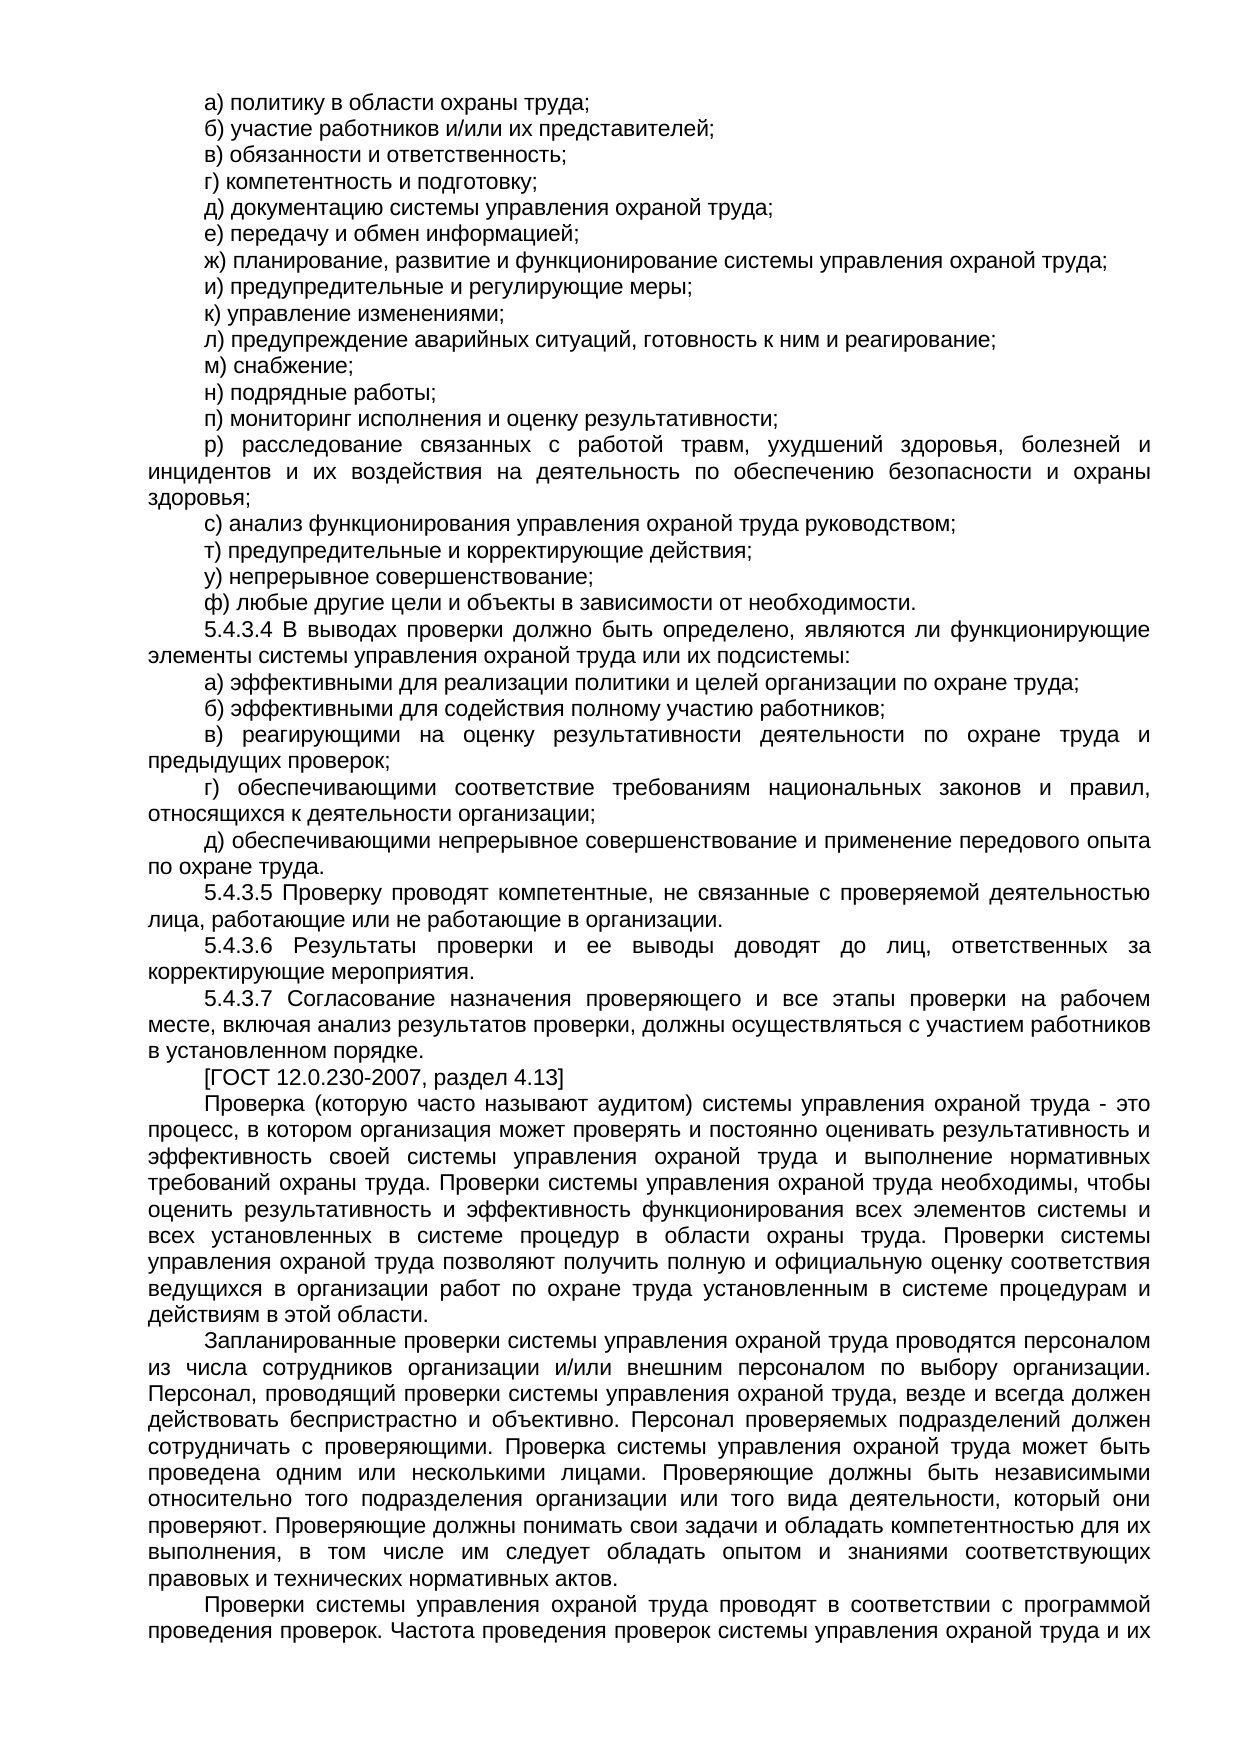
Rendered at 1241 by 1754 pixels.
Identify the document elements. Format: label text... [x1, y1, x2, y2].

text г) компетентность и подготовку; [148, 168, 1152, 194]
text р) расследование связанных с работой травм, ухудшений здоровья, болезней и инцидентов и их воздействия на деятельность по обеспечению безопасности и охраны здоровья; [148, 431, 1152, 510]
text т) предупредительные и корректирующие действия; [148, 537, 1152, 563]
text 5.4.3.6 Результаты проверки и ее выводы доводят до лиц, ответственных за корректирующие мероприятия. [148, 932, 1152, 985]
text 5.4.3.5 Проверку проводят компетентные, не связанные с проверяемой деятельностью лица, работающие или не работающие в организации. [148, 879, 1152, 932]
text у) непрерывное совершенствование; [148, 563, 1152, 589]
text с) анализ функционирования управления охраной труда руководством; [148, 510, 1152, 537]
text Запланированные проверки системы управления охраной труда проводятся персоналом из числа сотрудников организации и/или внешним персоналом по выбору организации. Персонал, проводящий проверки системы управления охраной труда, везде и всегда должен действовать беспристрастно и объективно. Персонал проверяемых подразделений должен сотрудничать с проверяющими. Проверка системы управления охраной труда может быть проведена одним или несколькими лицами. Проверяющие должны быть независимыми относительно того подразделения организации или того вида деятельности, который они проверяют. Проверяющие должны понимать свои задачи и обладать компетентностью для их выполнения, в том числе им следует обладать опытом и знаниями соответствующих правовых и технических нормативных актов. [148, 1327, 1152, 1591]
text в) обязанности и ответственность; [148, 141, 1152, 168]
text к) управление изменениями; [148, 299, 1152, 326]
text 5.4.3.7 Согласование назначения проверяющего и все этапы проверки на рабочем месте, включая анализ результатов проверки, должны осуществляться с участием работников в установленном порядке. [148, 985, 1152, 1064]
text 5.4.3.4 В выводах проверки должно быть определено, являются ли функционирующие элементы системы управления охраной труда или их подсистемы: [148, 616, 1152, 668]
text д) документацию системы управления охраной труда; [148, 194, 1152, 220]
text п) мониторинг исполнения и оценку результативности; [148, 405, 1152, 431]
text а) политику в области охраны труда; [148, 89, 1152, 115]
text и) предупредительные и регулирующие меры; [148, 273, 1152, 299]
text [ГОСТ 12.0.230-2007, раздел 4.13] [148, 1064, 1152, 1090]
text е) передачу и обмен информацией; [148, 220, 1152, 247]
text в) реагирующими на оценку результативности деятельности по охране труда и предыдущих проверок; [148, 721, 1152, 774]
text д) обеспечивающими непрерывное совершенствование и применение передового опыта по охране труда. [148, 827, 1152, 879]
text ф) любые другие цели и объекты в зависимости от необходимости. [148, 589, 1152, 616]
text ж) планирование, развитие и функционирование системы управления охраной труда; [148, 247, 1152, 273]
text б) участие работников и/или их представителей; [148, 115, 1152, 141]
text б) эффективными для содействия полному участию работников; [148, 695, 1152, 721]
text а) эффективными для реализации политики и целей организации по охране труда; [148, 668, 1152, 695]
text л) предупреждение аварийных ситуаций, готовность к ним и реагирование; [148, 326, 1152, 352]
text н) подрядные работы; [148, 378, 1152, 405]
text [148, 1591, 1152, 1643]
text Проверка (которую часто называют аудитом) системы управления охраной труда - это процесс, в котором организация может проверять и постоянно оценивать результативность и эффективность своей системы управления охраной труда и выполнение нормативных требований охраны труда. Проверки системы управления охраной труда необходимы, чтобы оценить результативность и эффективность функционирования всех элементов системы и всех установленных в системе процедур в области охраны труда. Проверки системы управления охраной труда позволяют получить полную и официальную оценку соответствия ведущихся в организации работ по охране труда установленным в системе процедурам и действиям в этой области. [148, 1090, 1152, 1327]
text г) обеспечивающими соответствие требованиям национальных законов и правил, относящихся к деятельности организации; [148, 774, 1152, 827]
text м) снабжение; [148, 352, 1152, 378]
